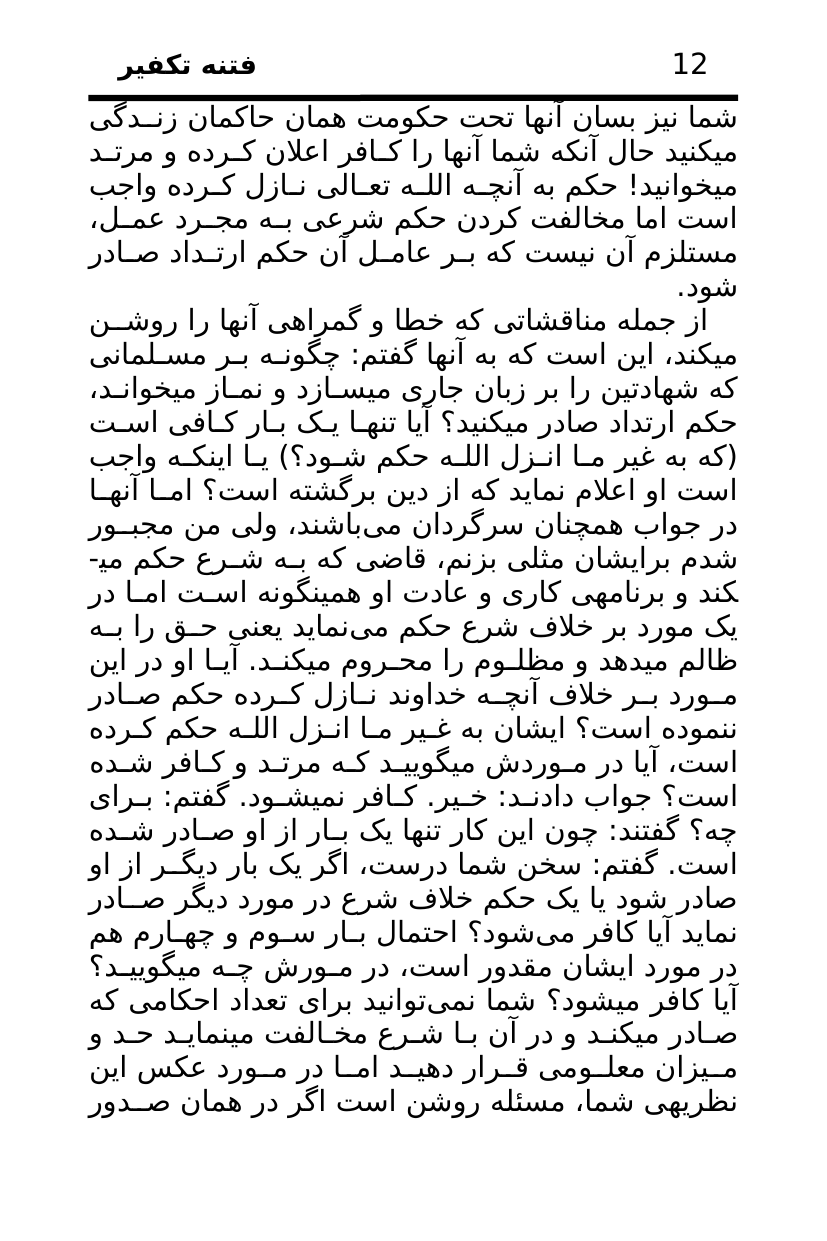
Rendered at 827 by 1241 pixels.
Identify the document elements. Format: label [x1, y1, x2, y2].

text [89, 304, 738, 1119]
text [89, 100, 738, 304]
